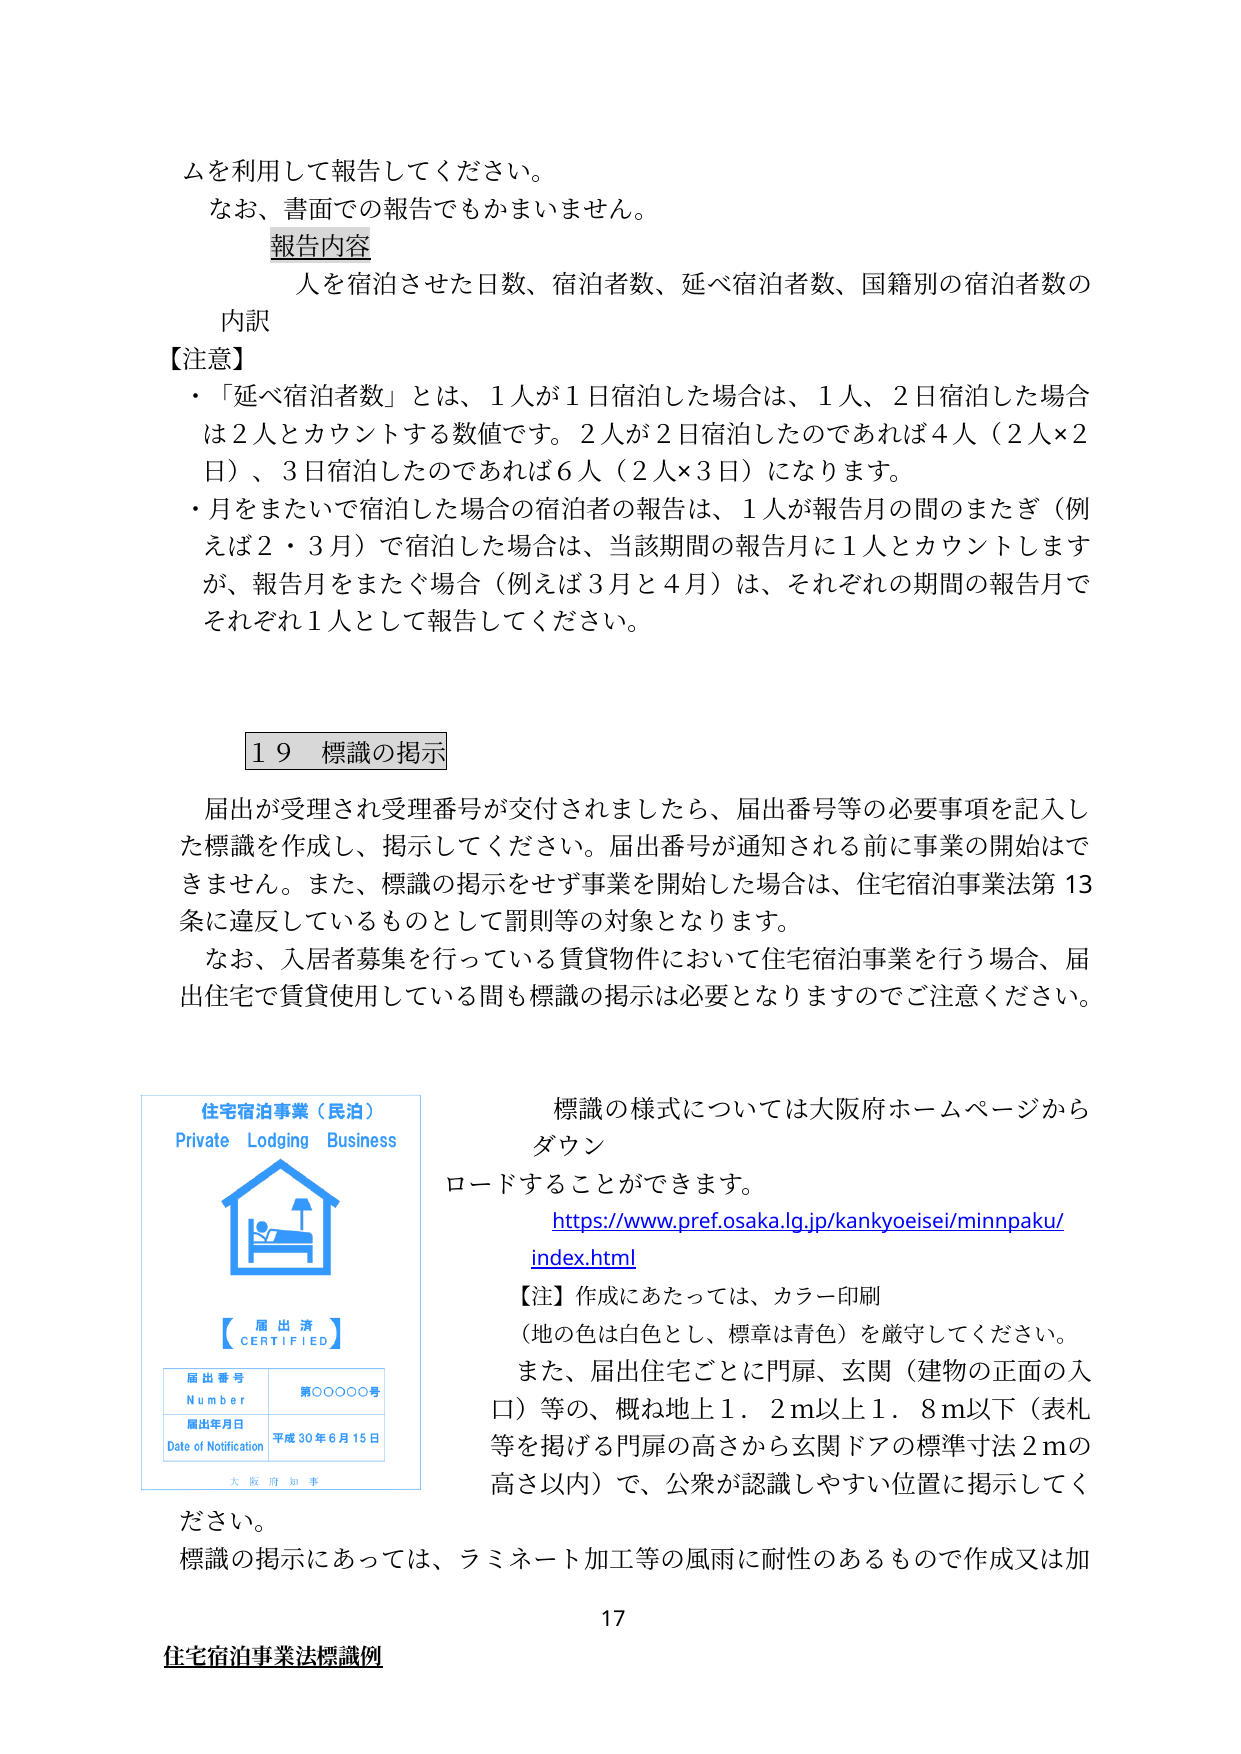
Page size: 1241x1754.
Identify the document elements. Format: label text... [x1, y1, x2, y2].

picture [136, 1087, 425, 1495]
text 標識の様式については大阪府ホームページからダウン [425, 1089, 1093, 1164]
text なお、入居者募集を行っている賃貸物件において住宅宿泊事業を行う場合、届出住宅で賃貸使用している間も標識の掲示は必要となりますのでご注意ください。 [179, 939, 1093, 1014]
text 【注意】 [158, 339, 1093, 376]
text 報告内容 [220, 226, 1093, 264]
list 【注】作成にあたっては、カラー印刷 [425, 1276, 1093, 1314]
text 人を宿泊させた日数、宿泊者数、延べ宿泊者数、国籍別の宿泊者数の内訳 [220, 264, 1093, 339]
list （地の色は白色とし、標章は青色）を厳守してください。 [425, 1314, 1093, 1351]
text ・月をまたいで宿泊した場合の宿泊者の報告は、１人が報告月の間のまたぎ（例えば２・３月）で宿泊した場合は、当該期間の報告月に１人とカウントしますが、報告月をまたぐ場合（例えば３月と４月）は、それぞれの期間の報告月でそれぞれ１人として報告してください。 [158, 489, 1093, 639]
text ロードすることができます。 [425, 1164, 1093, 1201]
text １９ 標識の掲示 [220, 714, 1093, 789]
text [158, 151, 1093, 189]
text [179, 1539, 1093, 1576]
text ・「延べ宿泊者数」とは、１人が１日宿泊した場合は、１人、２日宿泊した場合は２人とカウントする数値です。２人が２日宿泊したのであれば４人（２人×２日）、３日宿泊したのであれば６人（２人×３日）になります。 [158, 376, 1093, 489]
text https://www.pref.osaka.lg.jp/kankyoeisei/minnpaku/index.html [425, 1201, 1093, 1276]
text 届出が受理され受理番号が交付されましたら、届出番号等の必要事項を記入した標識を作成し、掲示してください。届出番号が通知される前に事業の開始はできません。また、標識の掲示をせず事業を開始した場合は、住宅宿泊事業法第13条に違反しているものとして罰則等の対象となります。 [179, 789, 1093, 939]
text なお、書面での報告でもかまいません。 [158, 189, 1093, 226]
text また、届出住宅ごとに門扉、玄関（建物の正面の入口）等の、概ね地上１．２ｍ以上１．８ｍ以下（表札等を掲げる門扉の高さから玄関ドアの標準寸法２ｍの高さ以内）で、公衆が認識しやすい位置に掲示してください。 [179, 1351, 1093, 1539]
